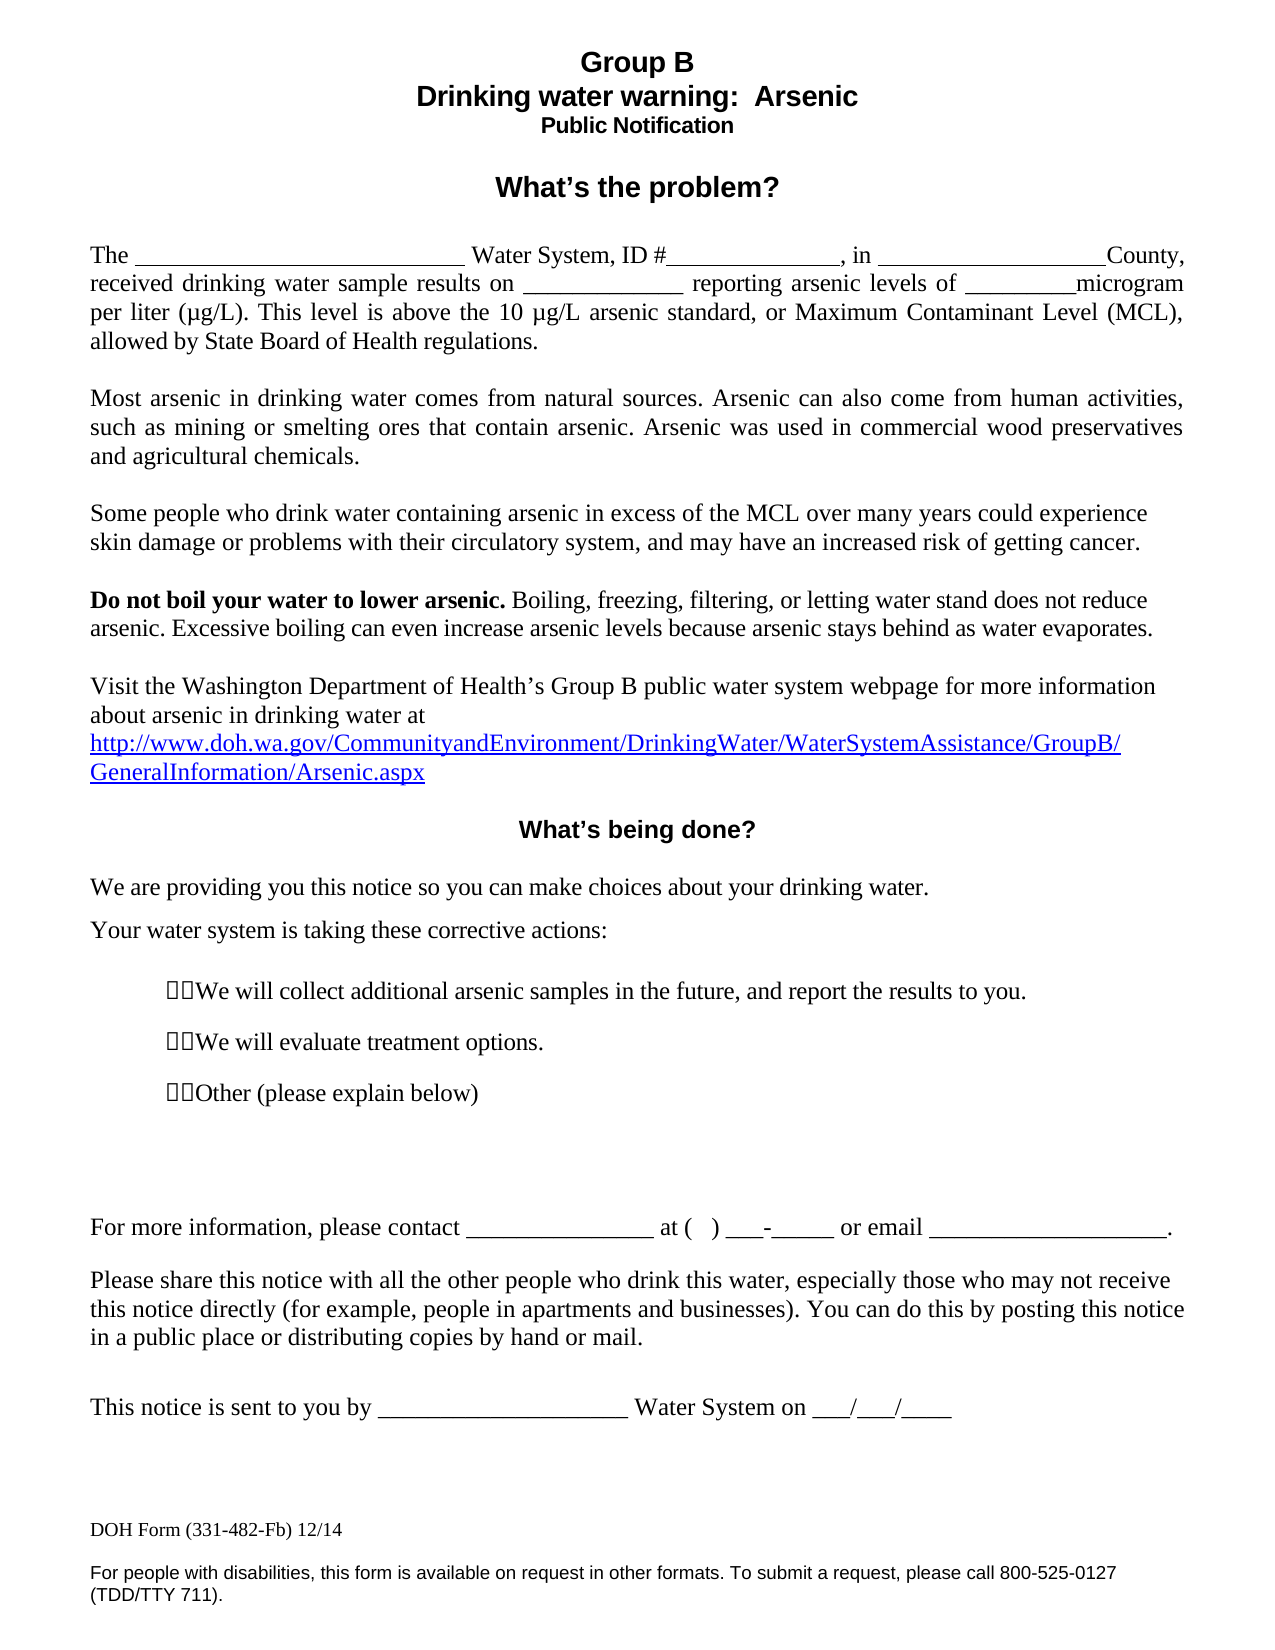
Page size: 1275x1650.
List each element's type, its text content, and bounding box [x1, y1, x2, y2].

text For more information, please contact _______________ at ( ) ___-_____ or email ___________________. [90, 1212, 1185, 1241]
text Please share this notice with all the other people who drink this water, especially those who may not receive this notice directly (for example, people in apartments and businesses). You can do this by posting this notice in a public place or distributing copies by hand or mail. [90, 1265, 1185, 1351]
text Visit the Washington Department of Health’s Group B public water system webpage for more information about arsenic in drinking water at http://www.doh.wa.gov/CommunityandEnvironment/DrinkingWater/WaterSystemAssistance/GroupB/GeneralInformation/Arsenic.aspx [90, 671, 1185, 786]
text Other (please explain below) [90, 1075, 1185, 1109]
text Public Notification [90, 112, 1185, 138]
text Do not boil your water to lower arsenic. Boiling, freezing, filtering, or letting water stand does not reduce arsenic. Excessive boiling can even increase arsenic levels because arsenic stays behind as water evaporates. [90, 585, 1185, 642]
text We will evaluate treatment options. [90, 1024, 1185, 1058]
text Some people who drink water containing arsenic in excess of the MCL over many years could experience skin damage or problems with their circulatory system, and may have an increased risk of getting cancer. [90, 498, 1185, 556]
text What’s the problem? [90, 169, 1185, 227]
text Most arsenic in drinking water comes from natural sources. Arsenic can also come from human activities, such as mining or smelting ores that contain arsenic. Arsenic was used in commercial wood preservatives and agricultural chemicals. [90, 383, 1185, 470]
text We will collect additional arsenic samples in the future, and report the results to you. [90, 973, 1185, 1007]
text The Water System, ID # , in County, received drinking water sample results on _____________ reporting arsenic levels of _________microgram per liter (µg/L). This level is above the 10 µg/L arsenic standard, or Maximum Contaminant Level (MCL), allowed by State Board of Health regulations. [90, 240, 1185, 355]
text Your water system is taking these corrective actions: [90, 915, 1185, 944]
text This notice is sent to you by ____________________ Water System on ___/___/____ [90, 1392, 1185, 1421]
text What’s being done? [90, 815, 1185, 843]
text We are providing you this notice so you can make choices about your drinking water. [90, 872, 1185, 901]
